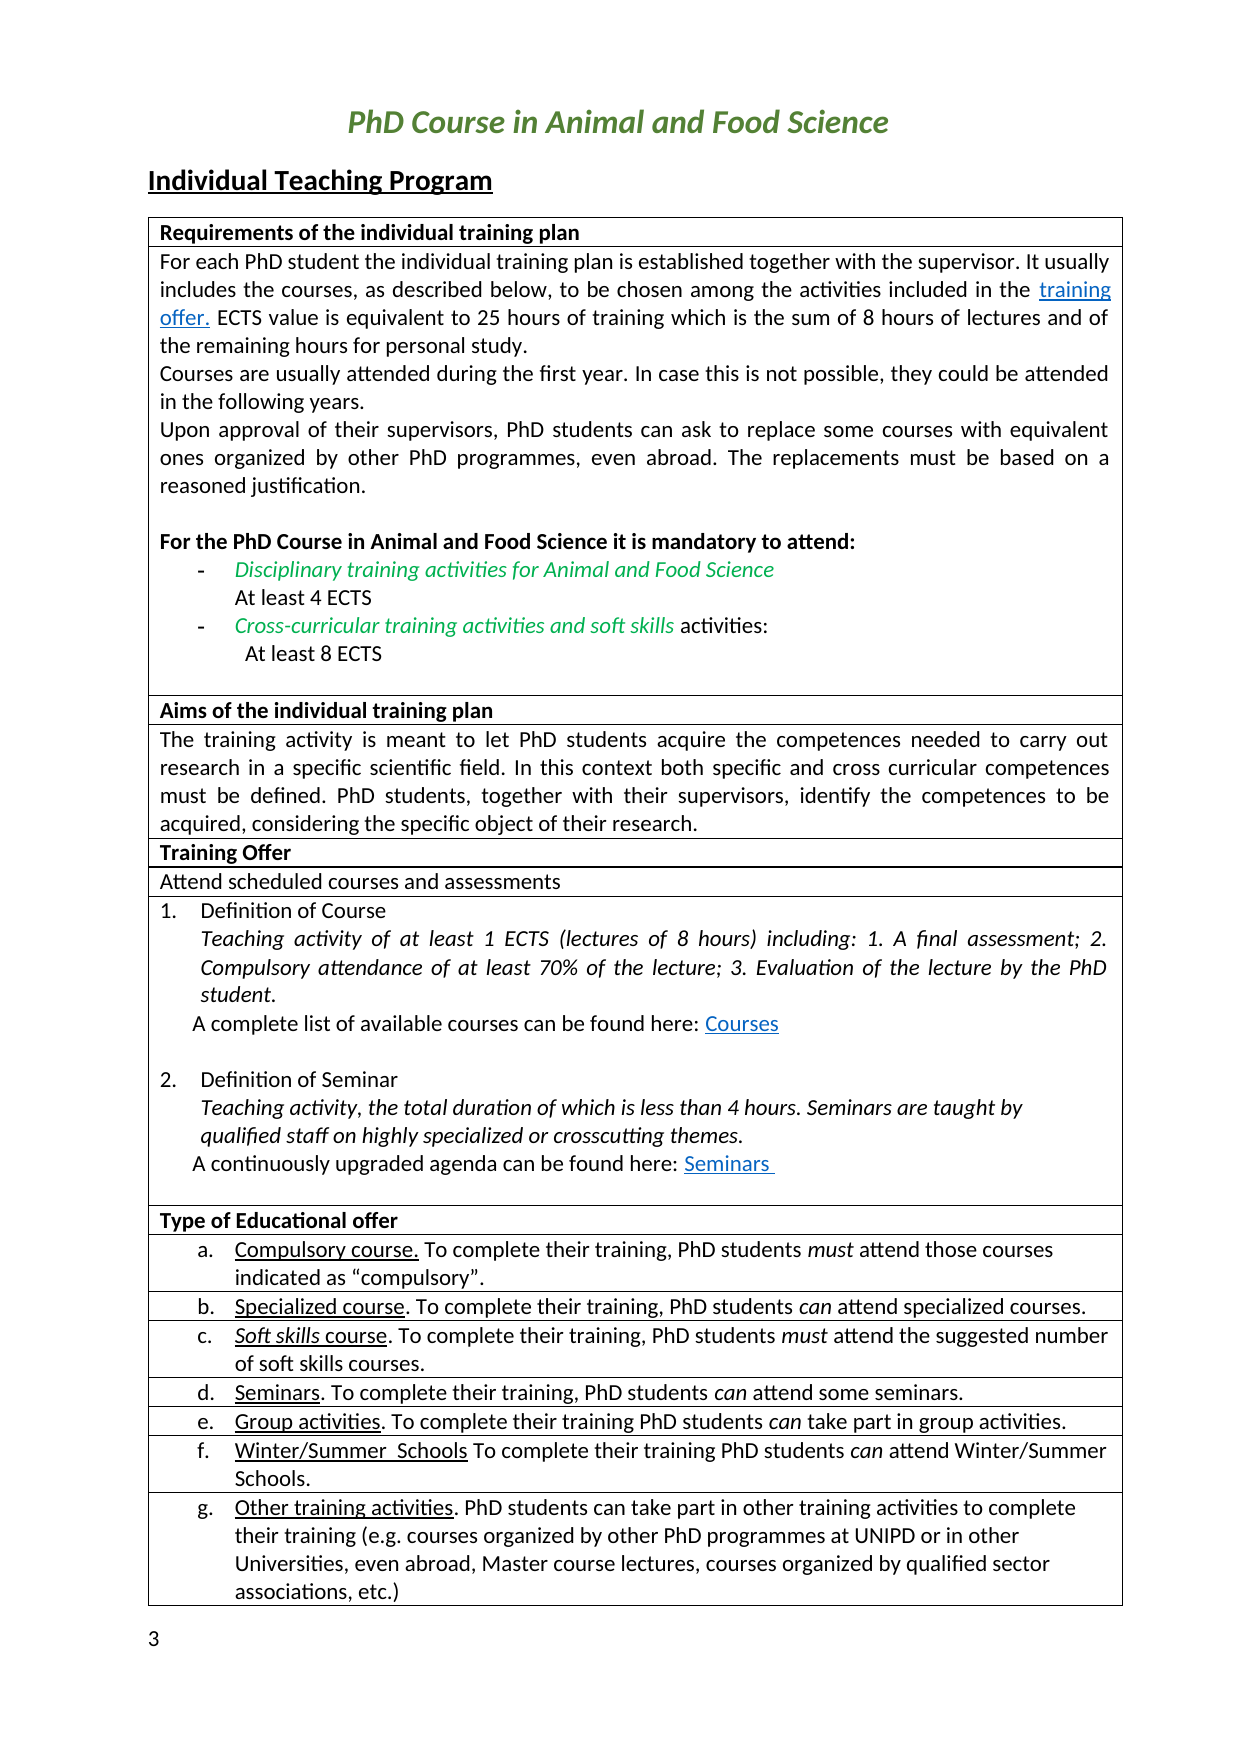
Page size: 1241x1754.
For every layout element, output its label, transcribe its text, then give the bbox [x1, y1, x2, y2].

table_cell Aims of the individual training plan [149, 696, 1122, 724]
table_cell Attend scheduled courses and assessments [149, 868, 1122, 896]
table_cell The training activity is meant to let PhD students acquire the competences needed to carry out research in a specific scientific field. In this context both specific and cross curricular competences must be defined. PhD students, together with their supervisors, identify the competences to be acquired, considering the specific object of their research. [149, 725, 1122, 837]
table_cell Specialized course. To complete their training, PhD students can attend specialized courses. [149, 1292, 1122, 1320]
table_cell Definition of Course Teaching activity of at least 1 ECTS (lectures of 8 hours) including: 1. A final assessment; 2. Compulsory attendance of at least 70% of the lecture; 3. Evaluation of the lecture by the PhD student. A complete list of available courses can be found here: Courses Definition of Seminar Teaching activity, the total duration of which is less than 4 hours. Seminars are taught by qualified staff on highly specialized or crosscutting themes. A continuously upgraded agenda can be found here: Seminars [149, 897, 1122, 1205]
table_cell Compulsory course. To complete their training, PhD students must attend those courses indicated as “compulsory”. [149, 1235, 1122, 1291]
table_cell Type of Educational offer [149, 1206, 1122, 1234]
table_cell Training Offer [149, 839, 1122, 866]
table_cell Seminars. To complete their training, PhD students can attend some seminars. [149, 1378, 1122, 1406]
table_cell Group activities. To complete their training PhD students can take part in group activities. [149, 1407, 1122, 1435]
text Individual Teaching Program [148, 162, 1092, 197]
table_cell For each PhD student the individual training plan is established together with the supervisor. It usually includes the courses, as described below, to be chosen among the activities included in the training offer. ECTS value is equivalent to 25 hours of training which is the sum of 8 hours of lectures and of the remaining hours for personal study. Courses are usually attended during the first year. In case this is not possible, they could be attended in the following years. Upon approval of their supervisors, PhD students can ask to replace some courses with equivalent ones organized by other PhD programmes, even abroad. The replacements must be based on a reasoned justification. For the PhD Course in Animal and Food Science it is mandatory to attend: Disciplinary training activities for Animal and Food Science At least 4 ECTS Cross-curricular training activities and soft skills activities: At least 8 ECTS [149, 247, 1122, 695]
table_cell Soft skills course. To complete their training, PhD students must attend the suggested number of soft skills courses. [149, 1321, 1122, 1377]
text PhD Course in Animal and Food Science [148, 101, 1092, 142]
table_cell Other training activities. PhD students can take part in other training activities to complete their training (e.g. courses organized by other PhD programmes at UNIPD or in other Universities, even abroad, Master course lectures, courses organized by qualified sector associations, etc.) [149, 1493, 1122, 1605]
table_cell Winter/Summer Schools To complete their training PhD students can attend Winter/Summer Schools. [149, 1436, 1122, 1492]
table_header Requirements of the individual training plan [149, 218, 1122, 246]
